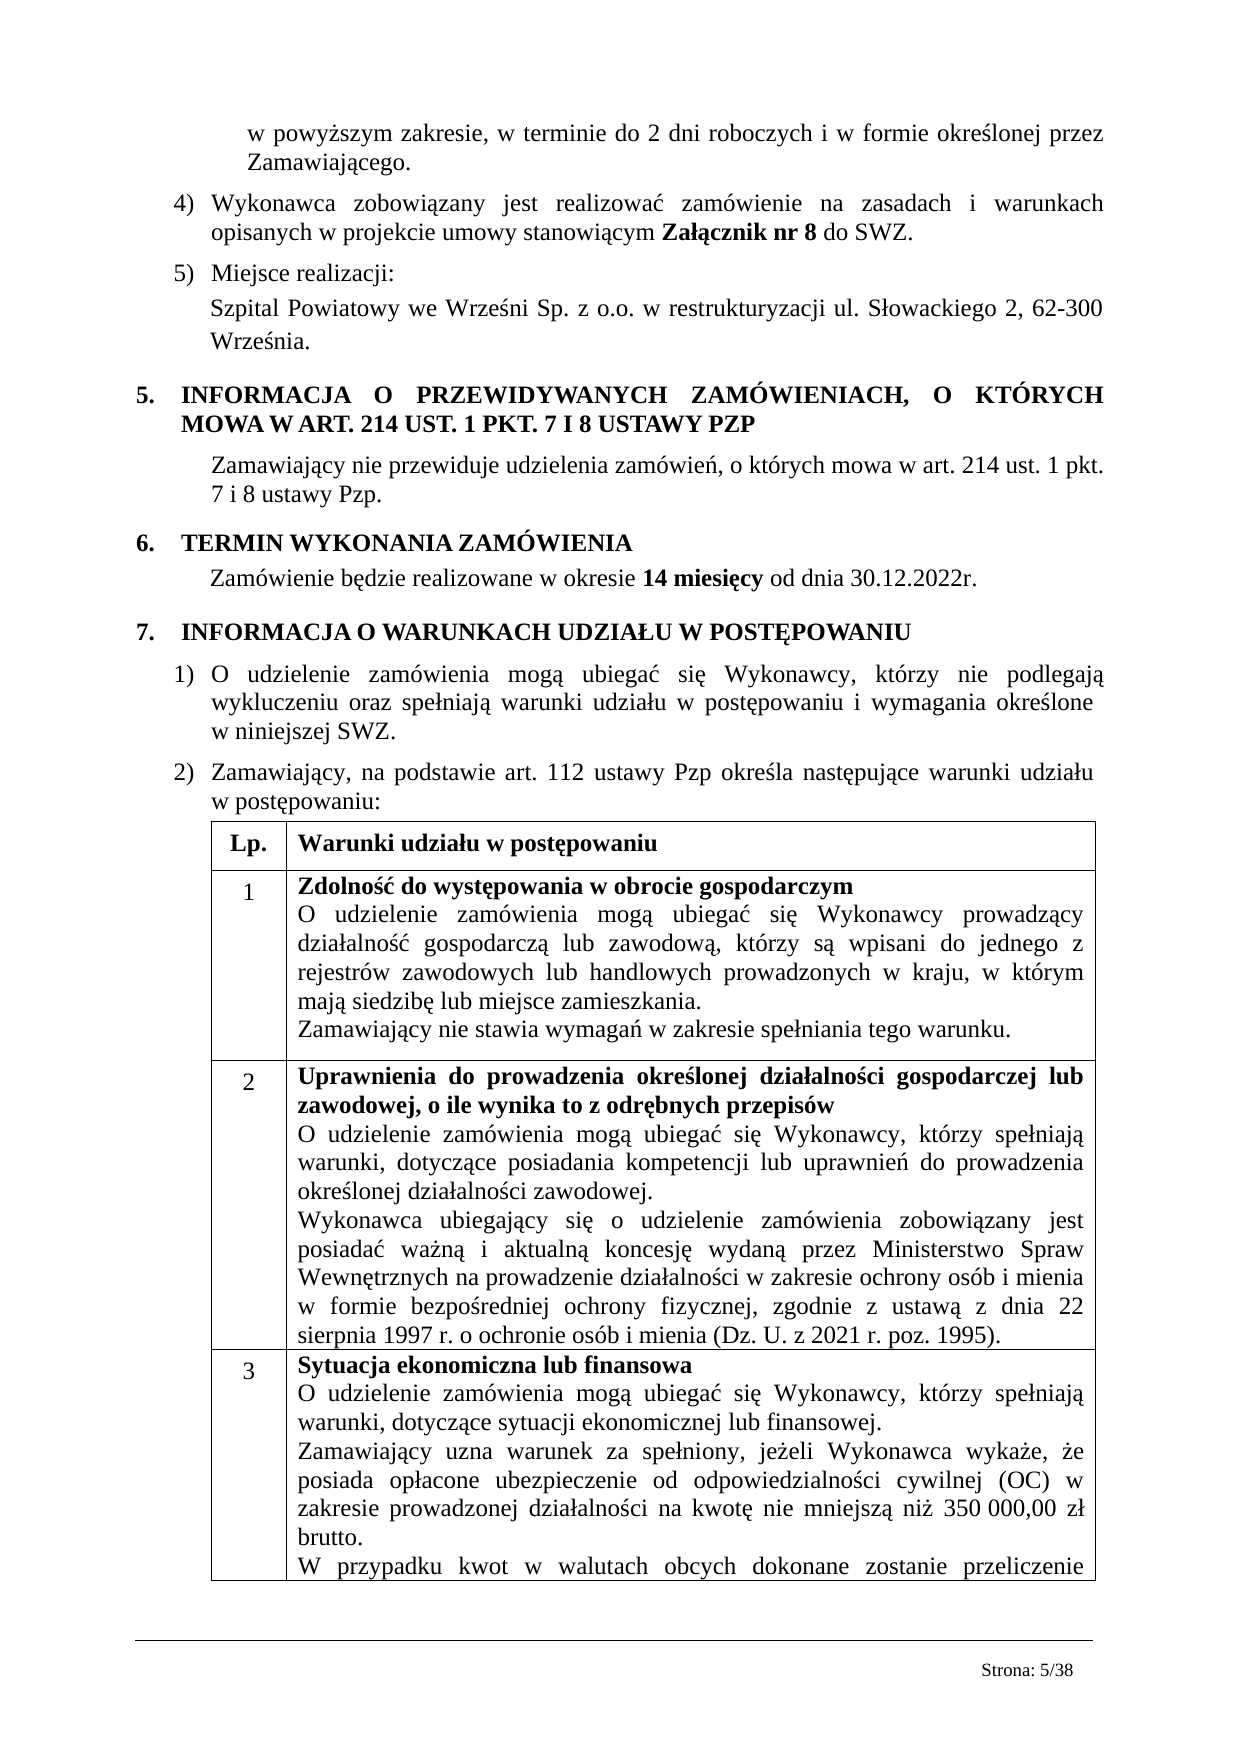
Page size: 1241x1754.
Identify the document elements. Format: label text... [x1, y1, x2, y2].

table_cell 3 [212, 1350, 286, 1580]
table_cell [287, 1350, 1095, 1580]
subtitle Zamawiający nie przewiduje udzielenia zamówień, o których mowa w art. 214 ust. 1 pkt. 7 i 8 ustawy Pzp. [211, 450, 1104, 508]
text Szpital Powiatowy we Wrześni Sp. z o.o. w restrukturyzacji ul. Słowackiego 2, 62-300 Września. [210, 293, 1104, 355]
subtitle Termin wykonania zamówienia [136, 528, 1104, 557]
subtitle Wykonawca zobowiązany jest realizować zamówienie na zasadach i warunkach opisanych w projekcie umowy stanowiącym Załącznik nr 8 do SWZ. [173, 188, 1104, 246]
subtitle O udzielenie zamówienia mogą ubiegać się Wykonawcy, którzy nie podlegają wykluczeniu oraz spełniają warunki udziału w postępowaniu i wymagania określone w niniejszej SWZ. [173, 659, 1104, 745]
subtitle Miejsce realizacji: [173, 258, 1104, 287]
table_cell Zdolność do występowania w obrocie gospodarczym O udzielenie zamówienia mogą ubiegać się Wykonawcy prowadzący działalność gospodarczą lub zawodową, którzy są wpisani do jednego z rejestrów zawodowych lub handlowych prowadzonych w kraju, w którym mają siedzibę lub miejsce zamieszkania. Zamawiający nie stawia wymagań w zakresie spełniania tego warunku. [287, 871, 1095, 1060]
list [210, 118, 1104, 176]
table_cell 1 [212, 871, 286, 1060]
table_cell Uprawnienia do prowadzenia określonej działalności gospodarczej lub zawodowej, o ile wynika to z odrębnych przepisów O udzielenie zamówienia mogą ubiegać się Wykonawcy, którzy spełniają warunki, dotyczące posiadania kompetencji lub uprawnień do prowadzenia określonej działalności zawodowej. Wykonawca ubiegający się o udzielenie zamówienia zobowiązany jest posiadać ważną i aktualną koncesję wydaną przez Ministerstwo Spraw Wewnętrznych na prowadzenie działalności w zakresie ochrony osób i mienia w formie bezpośredniej ochrony fizycznej, zgodnie z ustawą z dnia 22 sierpnia 1997 r. o ochronie osób i mienia (Dz. U. z 2021 r. poz. 1995). [287, 1061, 1095, 1349]
table_header Lp. [212, 822, 286, 870]
subtitle Informacja o warunkach udziału w postępowaniu [136, 617, 1104, 646]
text Zamówienie będzie realizowane w okresie 14 miesięcy od dnia 30.12.2022r. [136, 563, 1104, 592]
table_cell 2 [212, 1061, 286, 1349]
subtitle Zamawiający, na podstawie art. 112 ustawy Pzp określa następujące warunki udziału w postępowaniu: [173, 757, 1104, 815]
table_header Warunki udziału w postępowaniu [287, 822, 1095, 870]
subtitle Informacja o przewidywanych zamówieniach, o których mowa w art. 214 ust. 1 pkt. 7 i 8 USTAWY PZP [136, 380, 1104, 438]
